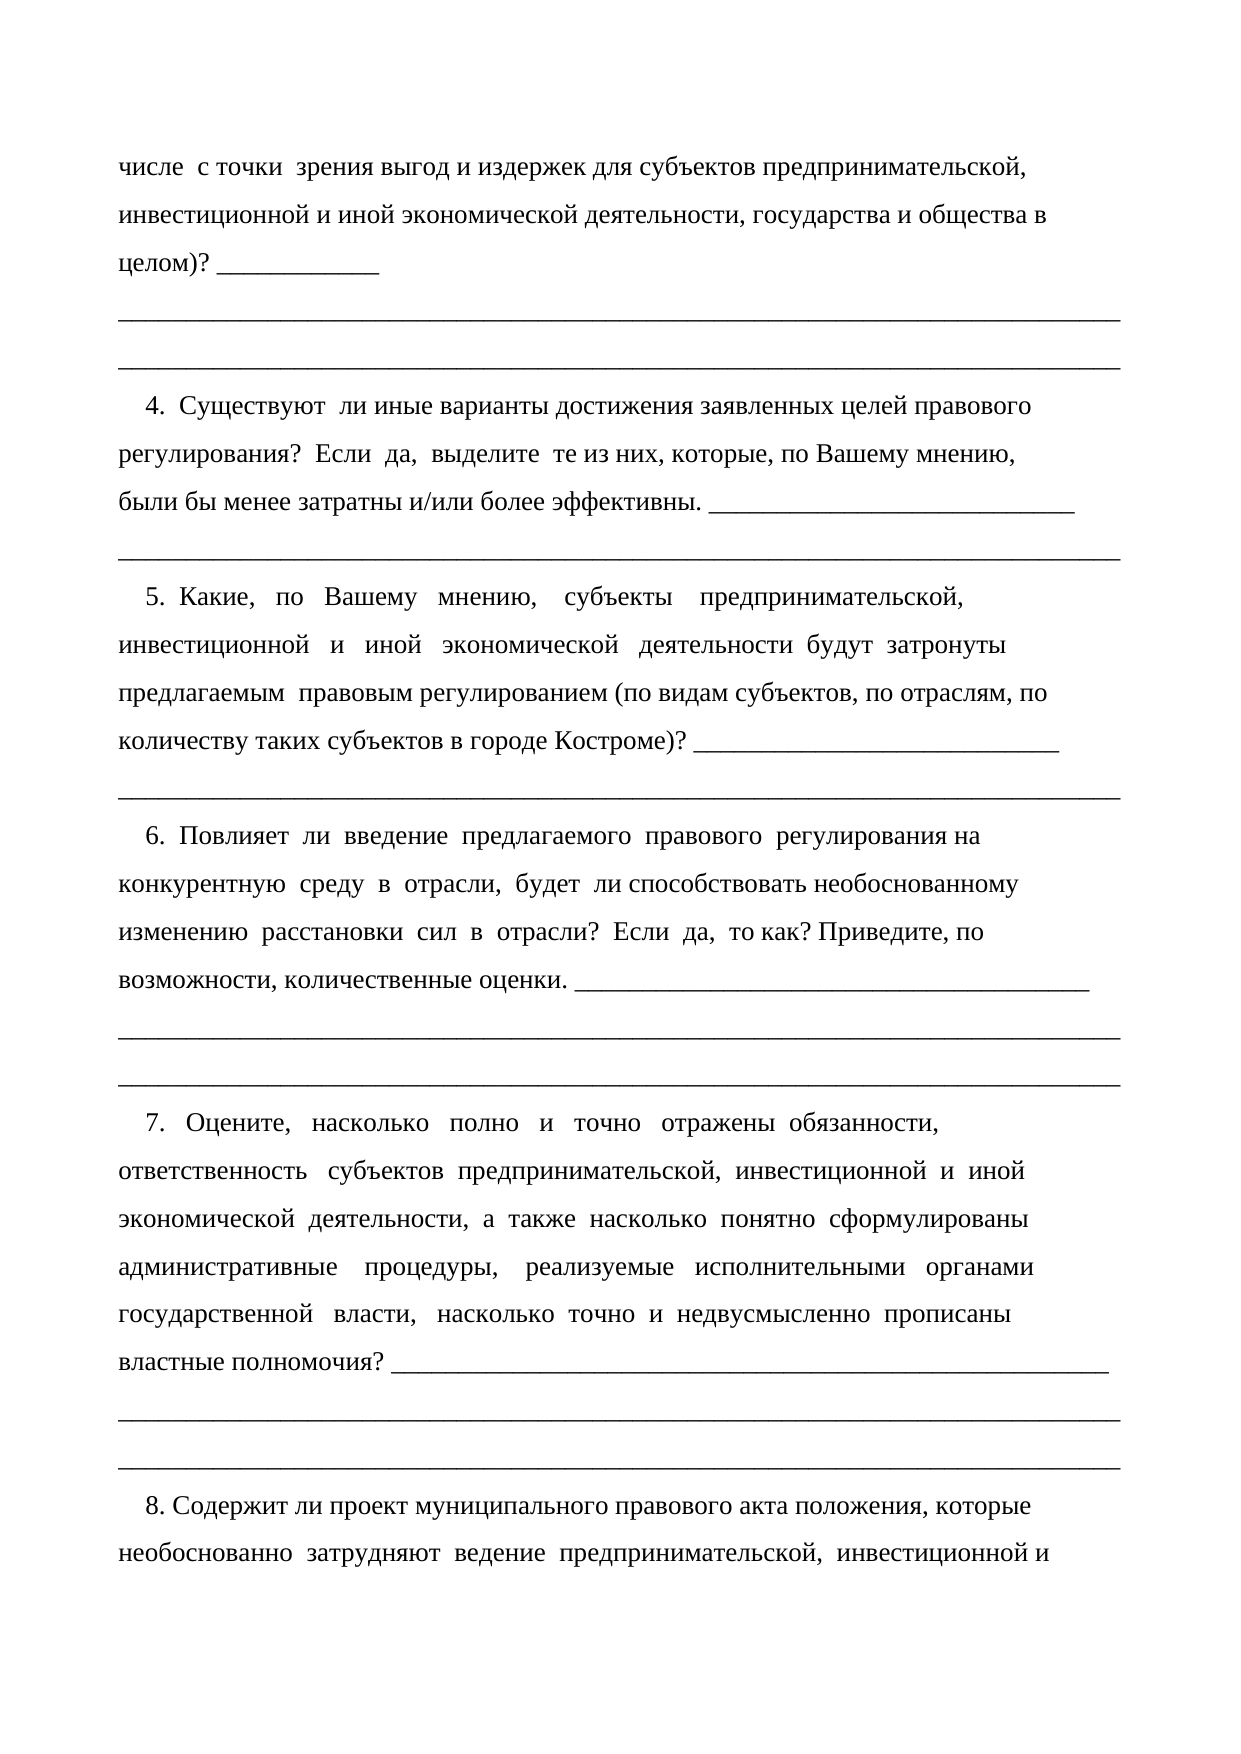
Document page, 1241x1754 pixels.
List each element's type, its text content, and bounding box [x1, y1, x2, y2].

text возможности, количественные оценки. ______________________________________ [118, 963, 1181, 994]
text __________________________________________________________________________ [118, 1058, 1181, 1089]
text инвестиционной и иной экономической деятельности, государства и общества в [118, 198, 1181, 229]
text 4. Существуют ли иные варианты достижения заявленных целей правового [118, 389, 1181, 420]
text 5. Какие, по Вашему мнению, субъекты предпринимательской, [118, 580, 1181, 611]
text экономической деятельности, а также насколько понятно сформулированы [118, 1202, 1181, 1233]
text властные полномочия? _____________________________________________________ [118, 1345, 1181, 1376]
text государственной власти, насколько точно и недвусмысленно прописаны [118, 1297, 1181, 1329]
text инвестиционной и иной экономической деятельности будут затронуты [118, 628, 1181, 659]
text 7. Оцените, насколько полно и точно отражены обязанности, [118, 1106, 1181, 1137]
text __________________________________________________________________________ [118, 1393, 1181, 1424]
text __________________________________________________________________________ [118, 532, 1181, 564]
text ответственность субъектов предпринимательской, инвестиционной и иной [118, 1154, 1181, 1185]
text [118, 1441, 1181, 1472]
text конкурентную среду в отрасли, будет ли способствовать необоснованному [118, 867, 1181, 898]
text регулирования? Если да, выделите те из них, которые, по Вашему мнению, [118, 437, 1181, 468]
text целом)? ____________ [118, 246, 1181, 277]
text __________________________________________________________________________ [118, 772, 1181, 803]
text __________________________________________________________________________ [118, 341, 1181, 372]
text необоснованно затрудняют ведение предпринимательской, инвестиционной и [118, 1537, 1181, 1568]
text были бы менее затратны и/или более эффективны. ___________________________ [118, 485, 1181, 516]
text 6. Повлияет ли введение предлагаемого правового регулирования на [118, 819, 1181, 851]
text 8. Содержит ли проект муниципального правового акта положения, которые [118, 1489, 1181, 1520]
text числе с точки зрения выгод и издержек для субъектов предпринимательской, [118, 150, 1181, 181]
text административные процедуры, реализуемые исполнительными органами [118, 1250, 1181, 1281]
text количеству таких субъектов в городе Костроме)? ___________________________ [118, 724, 1181, 755]
text __________________________________________________________________________ [118, 1011, 1181, 1042]
text изменению расстановки сил в отрасли? Если да, то как? Приведите, по [118, 915, 1181, 946]
text __________________________________________________________________________ [118, 293, 1181, 324]
text предлагаемым правовым регулированием (по видам субъектов, по отраслям, по [118, 676, 1181, 707]
